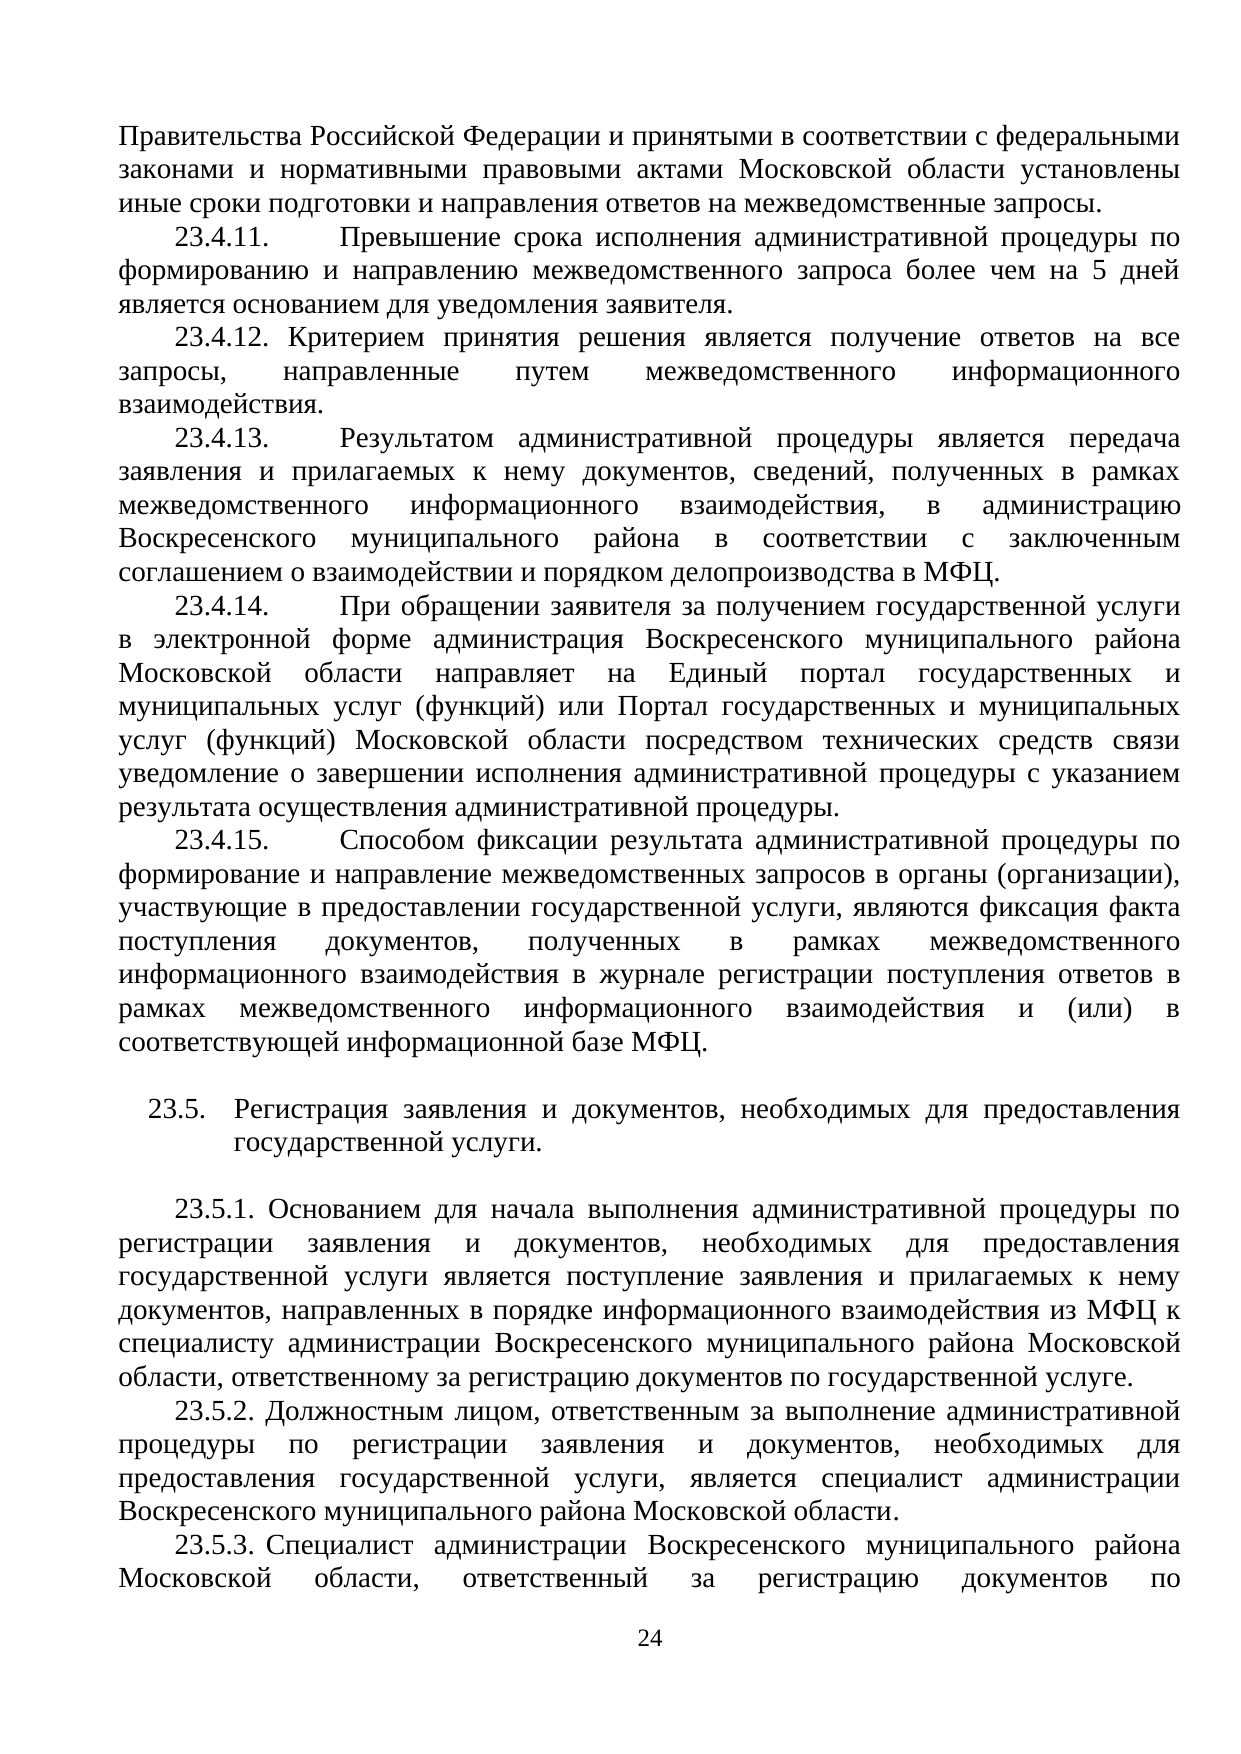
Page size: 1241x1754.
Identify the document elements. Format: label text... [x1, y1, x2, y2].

text 23.5.1. Основанием для начала выполнения административной процедуры по регистрации заявления и документов, необходимых для предоставления государственной услуги является поступление заявления и прилагаемых к нему документов, направленных в порядке информационного взаимодействия из МФЦ к специалисту администрации Воскресенского муниципального района Московской области, ответственному за регистрацию документов по государственной услуге. [118, 1191, 1181, 1393]
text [118, 118, 1181, 219]
text 23.4.13. Результатом административной процедуры является передача заявления и прилагаемых к нему документов, сведений, полученных в рамках межведомственного информационного взаимодействия, в администрацию Воскресенского муниципального района в соответствии с заключенным соглашением о взаимодействии и порядком делопроизводства в МФЦ. [118, 420, 1181, 588]
text 23.4.11. Превышение срока исполнения административной процедуры по формированию и направлению межведомственного запроса более чем на 5 дней является основанием для уведомления заявителя. [118, 219, 1181, 319]
text 23.4.15. Способом фиксации результата административной процедуры по формирование и направление межведомственных запросов в органы (организации), участвующие в предоставлении государственной услуги, являются фиксация факта поступления документов, полученных в рамках межведомственного информационного взаимодействия в журнале регистрации поступления ответов в рамках межведомственного информационного взаимодействия и (или) в соответствующей информационной базе МФЦ. [118, 822, 1181, 1057]
text 23.4.12. Критерием принятия решения является получение ответов на все запросы, направленные путем межведомственного информационного взаимодействия. [118, 319, 1181, 420]
text 23.5.2. Должностным лицом, ответственным за выполнение административной процедуры по регистрации заявления и документов, необходимых для предоставления государственной услуги, является специалист администрации Воскресенского муниципального района Московской области. [118, 1393, 1181, 1527]
list Регистрация заявления и документов, необходимых для предоставления государственной услуги. [148, 1091, 1181, 1158]
text 23.4.14. При обращении заявителя за получением государственной услуги в электронной форме администрация Воскресенского муниципального района Московской области направляет на Единый портал государственных и муниципальных услуг (функций) или Портал государственных и муниципальных услуг (функций) Московской области посредством технических средств связи уведомление о завершении исполнения административной процедуры с указанием результата осуществления административной процедуры. [118, 588, 1181, 822]
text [118, 1527, 1181, 1594]
